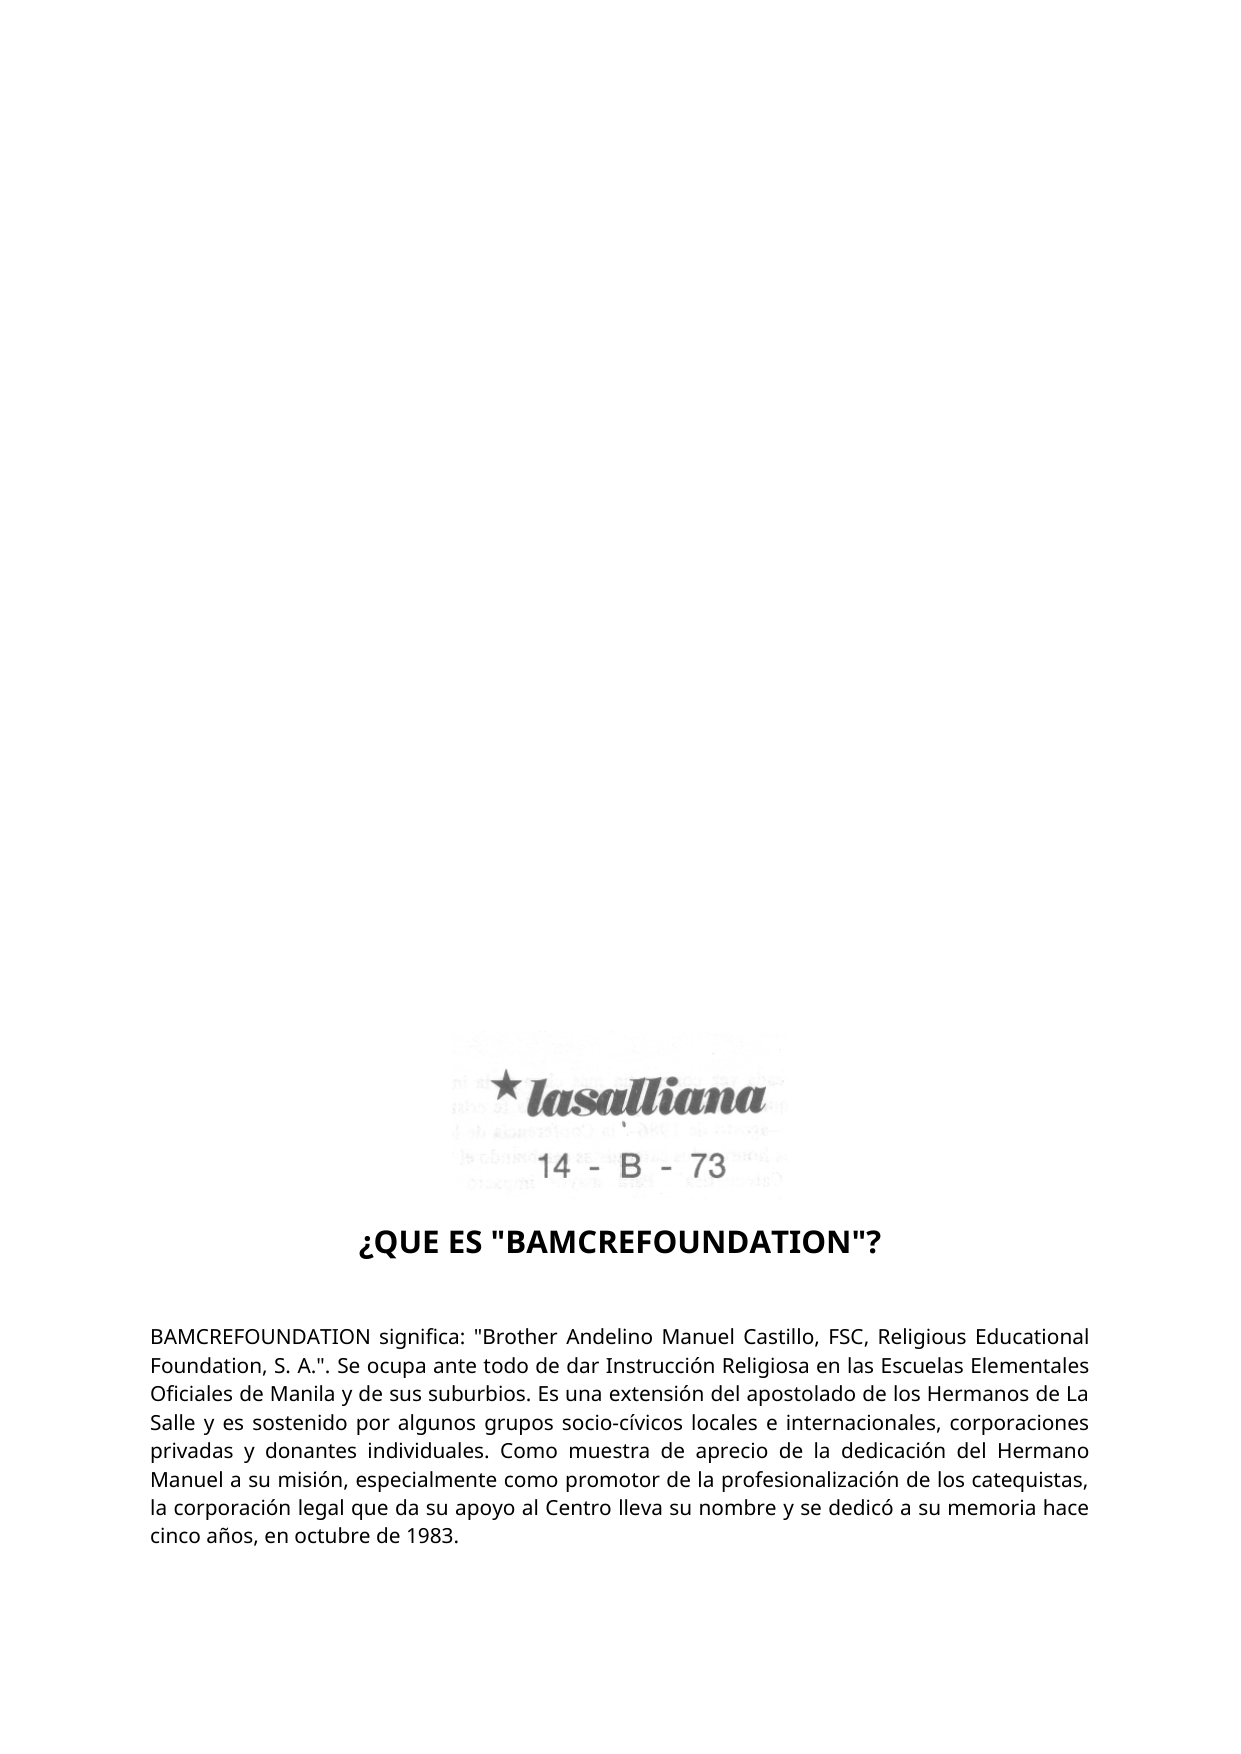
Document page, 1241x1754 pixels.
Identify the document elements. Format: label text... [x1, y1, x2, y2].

picture [452, 1031, 789, 1199]
text ¿QUE ES "BAMCREFOUNDATION"? [150, 1220, 1090, 1262]
text BAMCREFOUNDATION significa: "Brother Andelino Manuel Castillo, FSC, Religious Educational Foundation, S. A.". Se ocupa ante todo de dar Instrucción Religiosa en las Escuelas Elementales Oficiales de Manila y de sus suburbios. Es una extensión del apostolado de los Hermanos de La Salle y es sostenido por algunos grupos socio-cívicos locales e internacionales, corporaciones privadas y donantes individuales. Como muestra de aprecio de la dedicación del Hermano Manuel a su misión, especialmente como promotor de la profesionalización de los catequistas, la corporación legal que da su apoyo al Centro lleva su nombre y se dedicó a su memoria hace cinco años, en octubre de 1983. [150, 1322, 1090, 1550]
